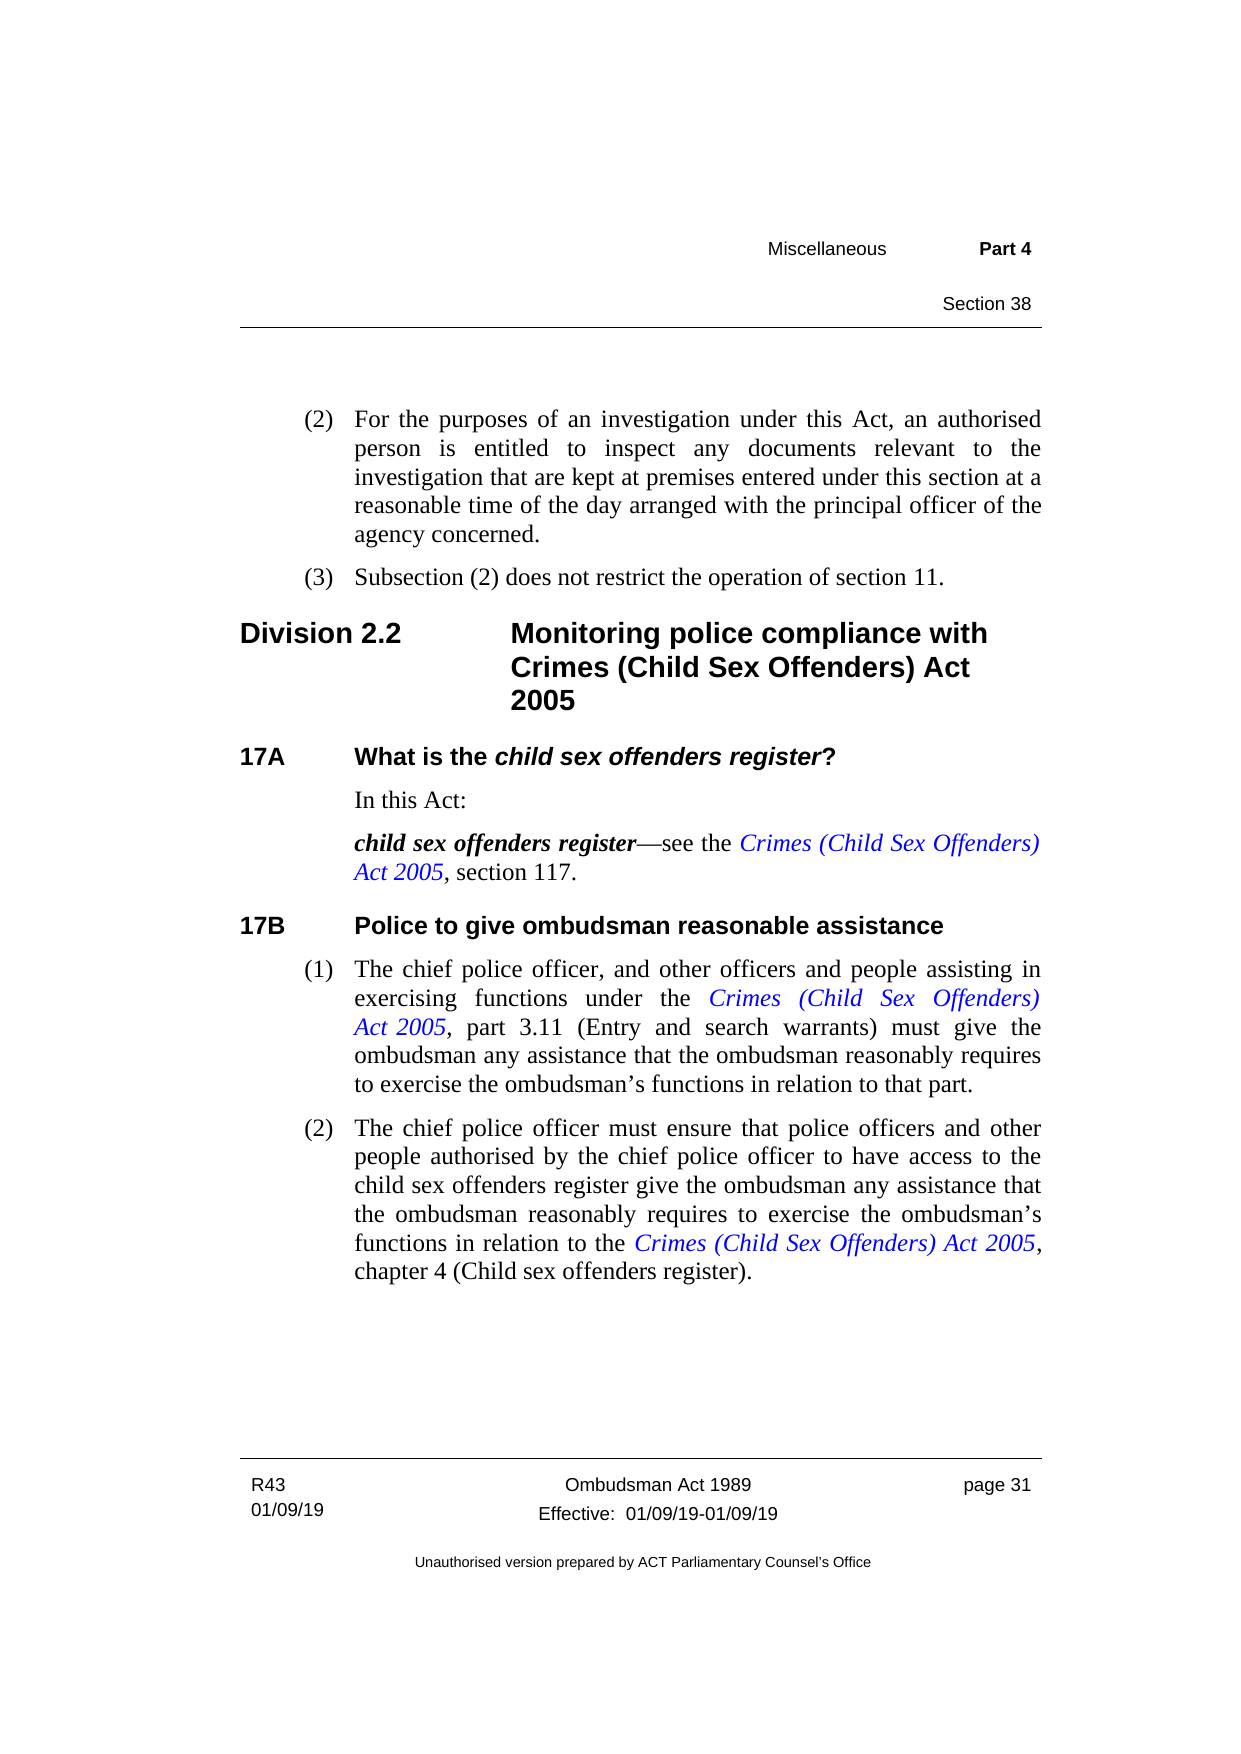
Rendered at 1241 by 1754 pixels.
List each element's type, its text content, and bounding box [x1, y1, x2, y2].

text 17A What is the child sex offenders register? [239, 742, 1042, 771]
text (3) Subsection (2) does not restrict the operation of section 11. [239, 562, 1042, 591]
text child sex offenders register—see the Crimes (Child Sex Offenders) Act 2005, section 117. [354, 828, 1042, 886]
text In this Act: [354, 785, 1042, 814]
text (1) The chief police officer, and other officers and people assisting in exercising functions under the Crimes (Child Sex Offenders) Act 2005, part 3.11 (Entry and search warrants) must give the ombudsman any assistance that the ombudsman reasonably requires to exercise the ombudsman’s functions in relation to that part. [239, 954, 1042, 1098]
text (2) For the purposes of an investigation under this Act, an authorised person is entitled to inspect any documents relevant to the investigation that are kept at premises entered under this section at a reasonable time of the day arranged with the principal officer of the agency concerned. [239, 404, 1042, 548]
text 17B Police to give ombudsman reasonable assistance [239, 911, 1042, 940]
text (2) The chief police officer must ensure that police officers and other people authorised by the chief police officer to have access to the child sex offenders register give the ombudsman any assistance that the ombudsman reasonably requires to exercise the ombudsman’s functions in relation to the Crimes (Child Sex Offenders) Act 2005, chapter 4 (Child sex offenders register). [239, 1113, 1042, 1285]
text Division 2.2 Monitoring police compliance with Crimes (Child Sex Offenders) Act 2005 [239, 616, 1042, 717]
